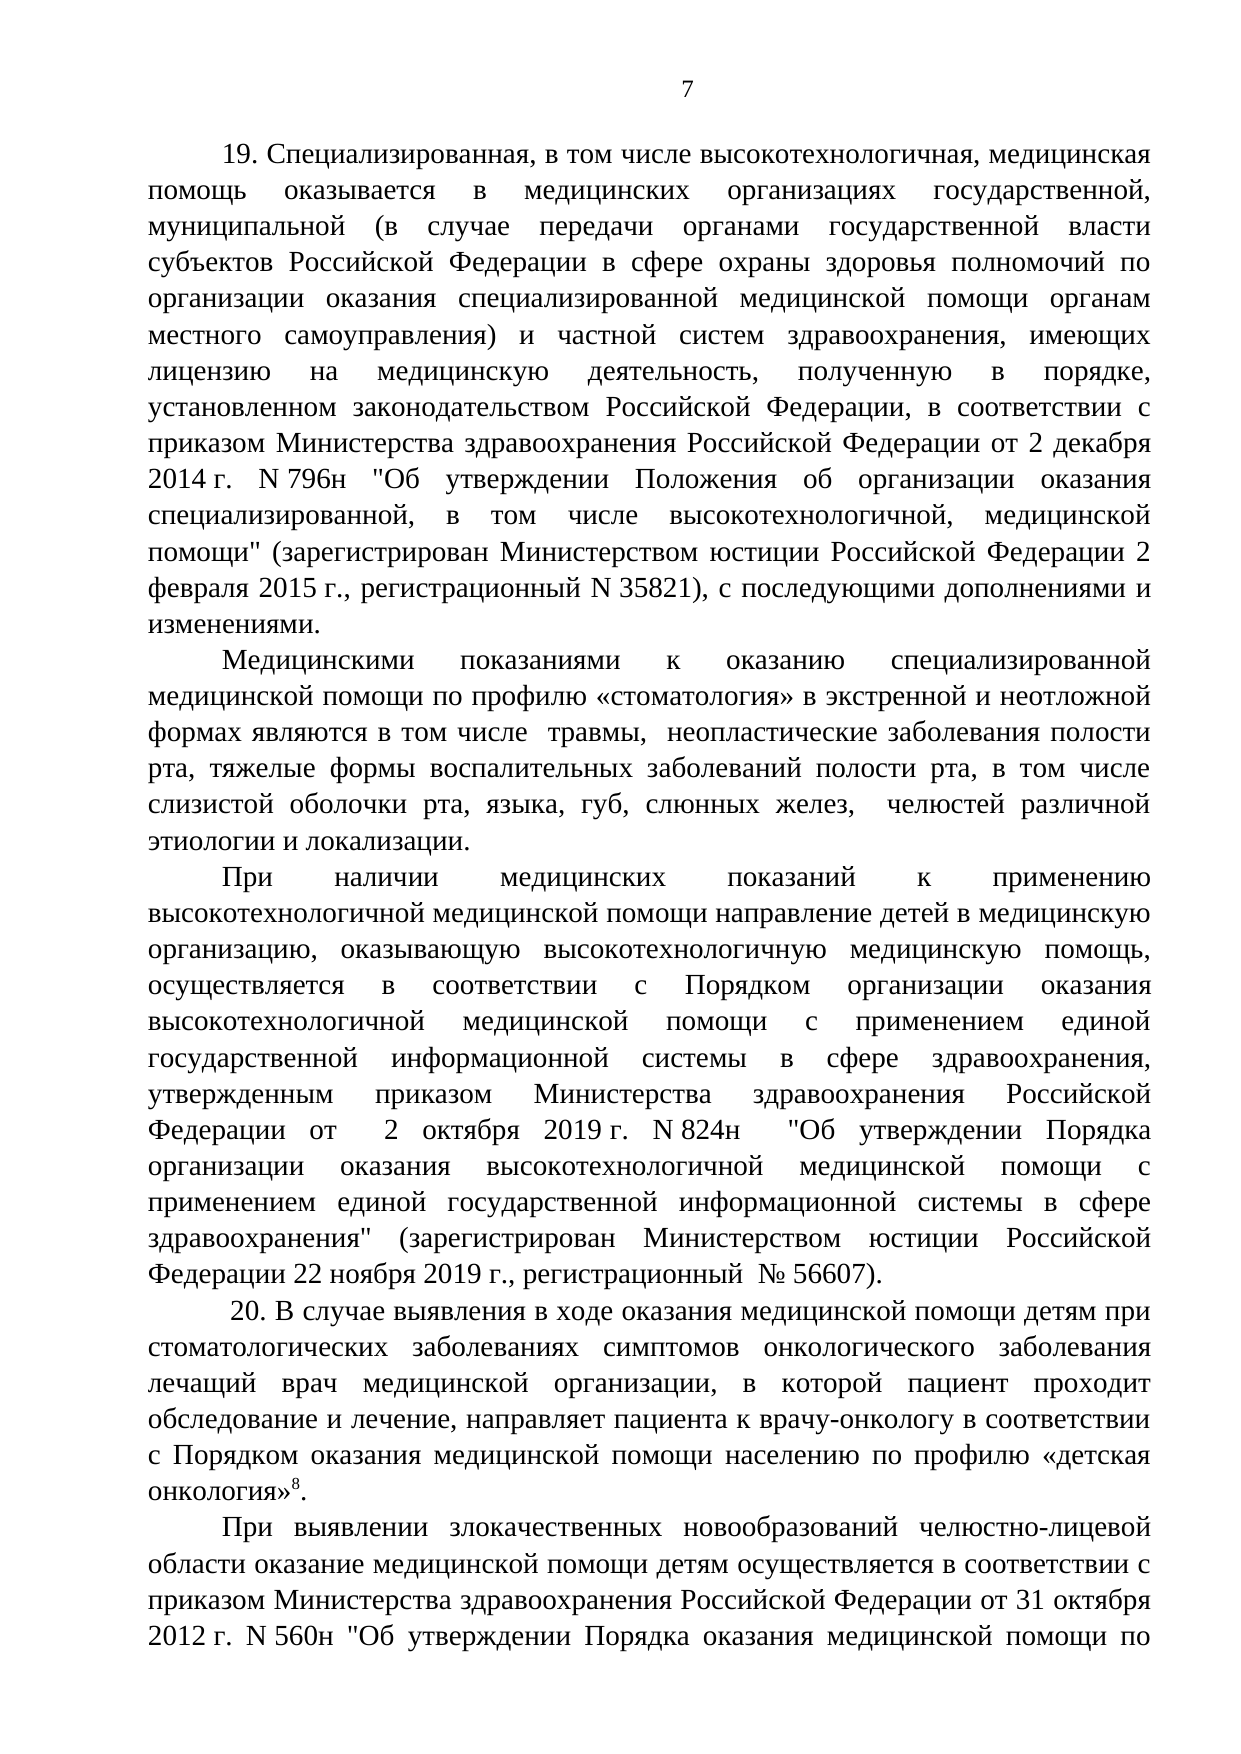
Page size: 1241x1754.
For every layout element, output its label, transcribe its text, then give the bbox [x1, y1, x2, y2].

text 19. Специализированная, в том числе высокотехнологичная, медицинская помощь оказывается в медицинских организациях государственной, муниципальной (в случае передачи органами государственной власти субъектов Российской Федерации в сфере охраны здоровья полномочий по организации оказания специализированной медицинской помощи органам местного самоуправления) и частной систем здравоохранения, имеющих лицензию на медицинскую деятельность, полученную в порядке, установленном законодательством Российской Федерации, в соответствии с приказом Министерства здравоохранения Российской Федерации от 2 декабря 2014 г. N 796н "Об утверждении Положения об организации оказания специализированной, в том числе высокотехнологичной, медицинской помощи" (зарегистрирован Министерством юстиции Российской Федерации 2 февраля 2015 г., регистрационный N 35821), с последующими дополнениями и изменениями. [148, 136, 1152, 639]
text При наличии медицинских показаний к применению высокотехнологичной медицинской помощи направление детей в медицинскую организацию, оказывающую высокотехнологичную медицинскую помощь, осуществляется в соответствии с Порядком организации оказания высокотехнологичной медицинской помощи с применением единой государственной информационной системы в сфере здравоохранения, утвержденным приказом Министерства здравоохранения Российской Федерации от 2 октября 2019 г. N 824н "Об утверждении Порядка организации оказания высокотехнологичной медицинской помощи с применением единой государственной информационной системы в сфере здравоохранения" (зарегистрирован Министерством юстиции Российской Федерации 22 ноября 2019 г., регистрационный № 56607). [148, 859, 1152, 1290]
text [148, 1509, 1152, 1652]
text 20. В случае выявления в ходе оказания медицинской помощи детям при стоматологических заболеваниях симптомов онкологического заболевания лечащий врач медицинской организации, в которой пациент проходит обследование и лечение, направляет пациента к врачу-онкологу в соответствии с Порядком оказания медицинской помощи населению по профилю «детская онкология»8. [148, 1293, 1152, 1507]
text Медицинскими показаниями к оказанию специализированной медицинской помощи по профилю «стоматология» в экстренной и неотложной формах являются в том числе травмы, неопластические заболевания полости рта, тяжелые формы воспалительных заболеваний полости рта, в том числе слизистой оболочки рта, языка, губ, слюнных желез, челюстей различной этиологии и локализации. [148, 642, 1152, 856]
